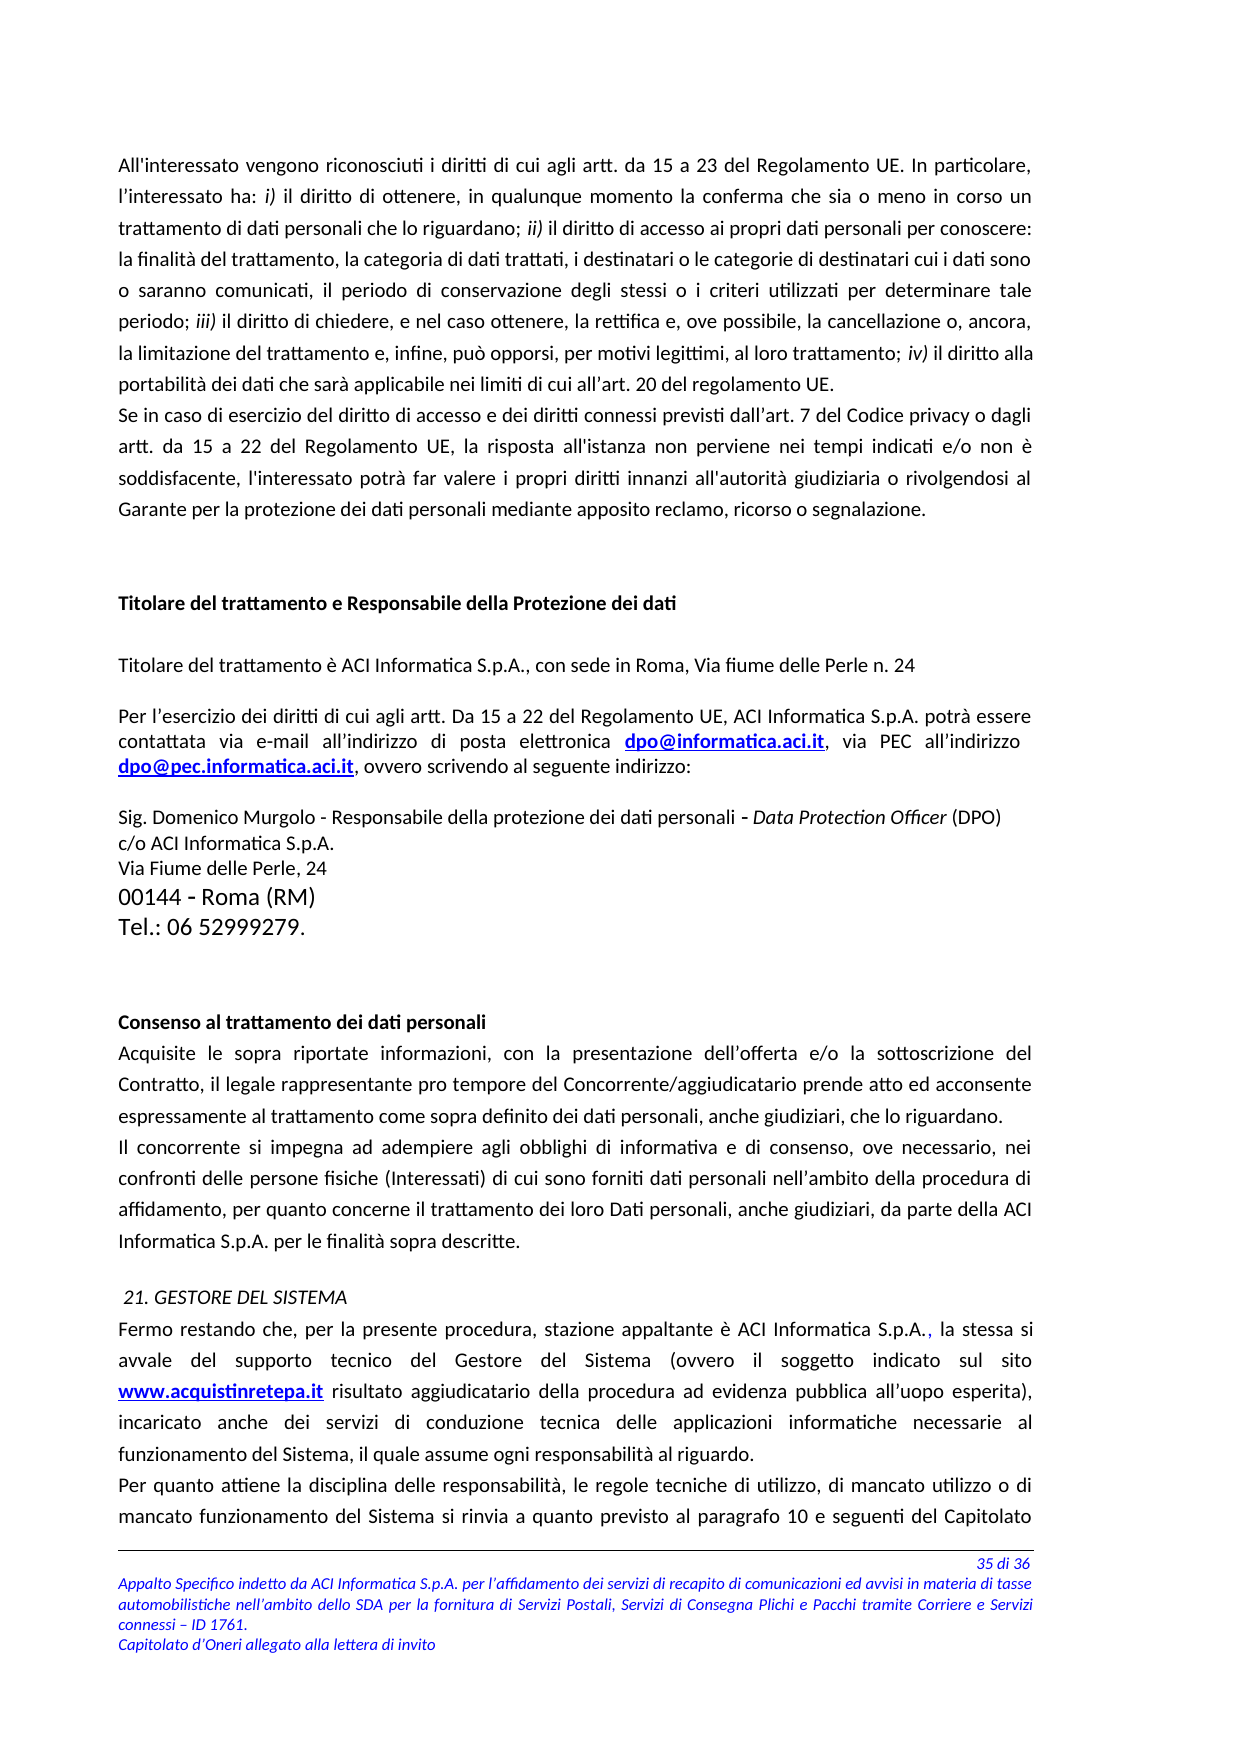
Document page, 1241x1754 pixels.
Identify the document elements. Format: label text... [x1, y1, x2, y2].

text Il concorrente si impegna ad adempiere agli obblighi di informativa e di consenso, ove necessario, nei confronti delle persone fisiche (Interessati) di cui sono forniti dati personali nell’ambito della procedura di affidamento, per quanto concerne il trattamento dei loro Dati personali, anche giudiziari, da parte della ACI Informatica S.p.A. per le finalità sopra descritte. [118, 1129, 1034, 1254]
text Per l’esercizio dei diritti di cui agli artt. Da 15 a 22 del Regolamento UE, ACI Informatica S.p.A. potrà essere contattata via e-mail all’indirizzo di posta elettronica ​dpo@informatica.aci.it, via PEC all’indirizzo ​dpo@pec.informatica.aci.it, ovvero scrivendo al seguente indirizzo: [118, 703, 1034, 779]
text Consenso al trattamento dei dati personali [118, 1004, 1034, 1036]
text c/o ACI Informatica S.p.A. [118, 830, 1034, 855]
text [118, 1467, 1034, 1530]
text Titolare del trattamento e Responsabile della Protezione dei dati [118, 585, 1034, 616]
text Titolare del trattamento è ACI Informatica S.p.A., con sede in Roma, Via fiume delle Perle n. 24 [118, 648, 1034, 679]
text All'interessato vengono riconosciuti i diritti di cui agli artt. da 15 a 23 del Regolamento UE. In particolare, l’interessato ha: i) il diritto di ottenere, in qualunque momento la conferma che sia o meno in corso un trattamento di dati personali che lo riguardano; ii) il diritto di accesso ai propri dati personali per conoscere: la finalità del trattamento, la categoria di dati trattati, i destinatari o le categorie di destinatari cui i dati sono o saranno comunicati, il periodo di conservazione degli stessi o i criteri utilizzati per determinare tale periodo; iii) il diritto di chiedere, e nel caso ottenere, la rettifica e, ove possibile, la cancellazione o, ancora, la limitazione del trattamento e, infine, può opporsi, per motivi legittimi, al loro trattamento; iv) il diritto alla portabilità dei dati che sarà applicabile nei limiti di cui all’art. 20 del regolamento UE. [118, 148, 1034, 398]
text Se in caso di esercizio del diritto di accesso e dei diritti connessi previsti dall’art. 7 del Codice privacy o dagli artt. da 15 a 22 del Regolamento UE, la risposta all'istanza non perviene nei tempi indicati e/o non è soddisfacente, l'interessato potrà far valere i propri diritti innanzi all'autorità giudiziaria o rivolgendosi al Garante per la protezione dei dati personali mediante apposito reclamo, ricorso o segnalazione. [118, 398, 1034, 523]
text Sig. Domenico Murgolo - Responsabile della protezione dei dati personali Data Protection Officer (DPO) [118, 804, 1034, 830]
text Fermo restando che, per la presente procedura, stazione appaltante è ACI Informatica S.p.A., la stessa si avvale del supporto tecnico del Gestore del Sistema (ovvero il soggetto indicato sul sito www.acquistinretepa.it risultato aggiudicatario della procedura ad evidenza pubblica all’uopo esperita), incaricato anche dei servizi di conduzione tecnica delle applicazioni informatiche necessarie al funzionamento del Sistema, il quale assume ogni responsabilità al riguardo. [118, 1311, 1034, 1467]
text 21. GESTORE DEL SISTEMA [118, 1280, 1032, 1311]
text Acquisite le sopra riportate informazioni, con la presentazione dell’offerta e/o la sottoscrizione del Contratto, il legale rappresentante pro tempore del Concorrente/aggiudicatario prende atto ed acconsente espressamente al trattamento come sopra definito dei dati personali, anche giudiziari, che lo riguardano. [118, 1036, 1034, 1129]
text Via Fiume delle Perle, 24 [118, 855, 1034, 881]
